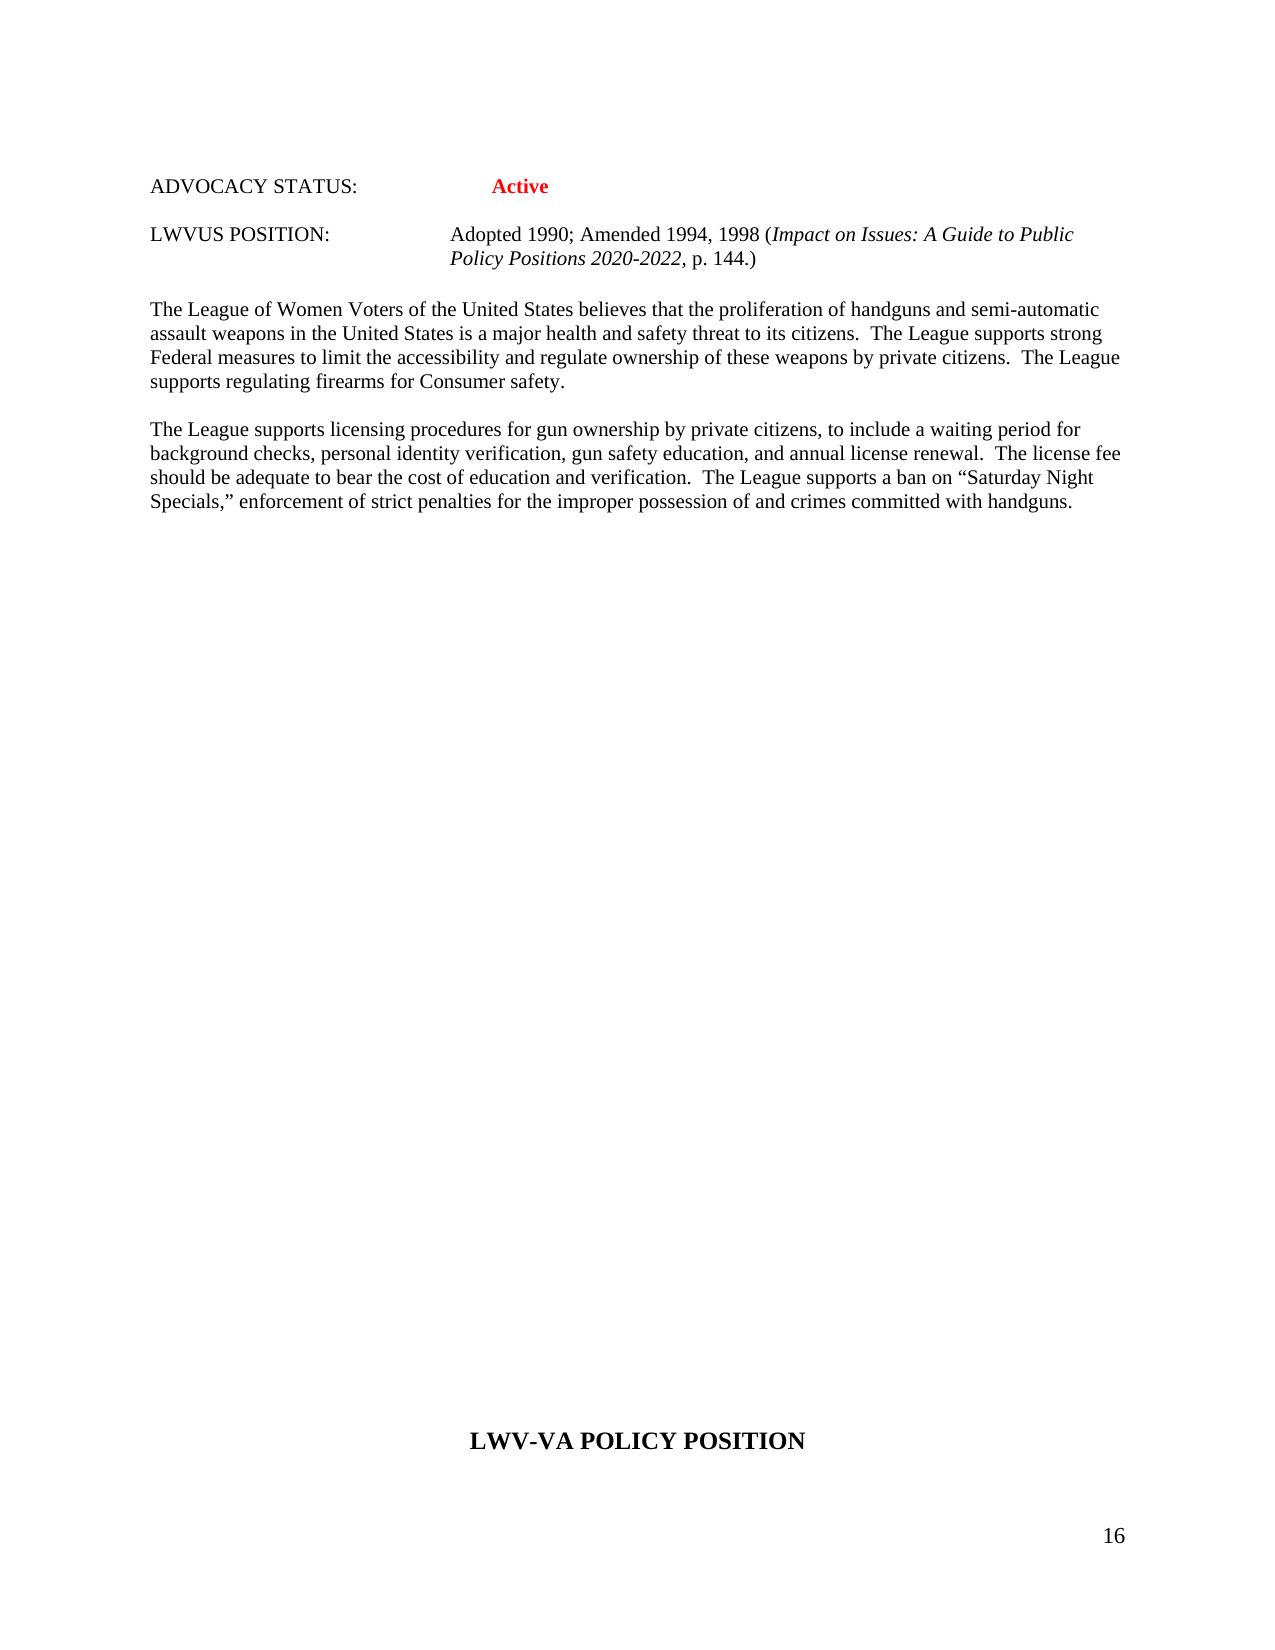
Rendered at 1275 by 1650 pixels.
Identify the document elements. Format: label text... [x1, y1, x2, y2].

text LWV-VA POLICY POSITION [150, 1426, 1125, 1455]
text The League of Women Voters of the United States believes that the proliferation of handguns and semi-automatic assault weapons in the United States is a major health and safety threat to its citizens. The League supports strong Federal measures to limit the accessibility and regulate ownership of these weapons by private citizens. The League supports regulating firearms for Consumer safety. [150, 297, 1125, 393]
text ADVOCACY STATUS: Active [150, 174, 1125, 198]
text The League supports licensing procedures for gun ownership by private citizens, to include a waiting period for background checks, personal identity verification, gun safety education, and annual license renewal. The license fee should be adequate to bear the cost of education and verification. The League supports a ban on “Saturday Night Specials,” enforcement of strict penalties for the improper possession of and crimes committed with handguns. [150, 417, 1125, 513]
text LWVUS POSITION: Adopted 1990; Amended 1994, 1998 (Impact on Issues: A Guide to Public Policy Positions 2020-2022, p. 144.) [150, 222, 1125, 270]
